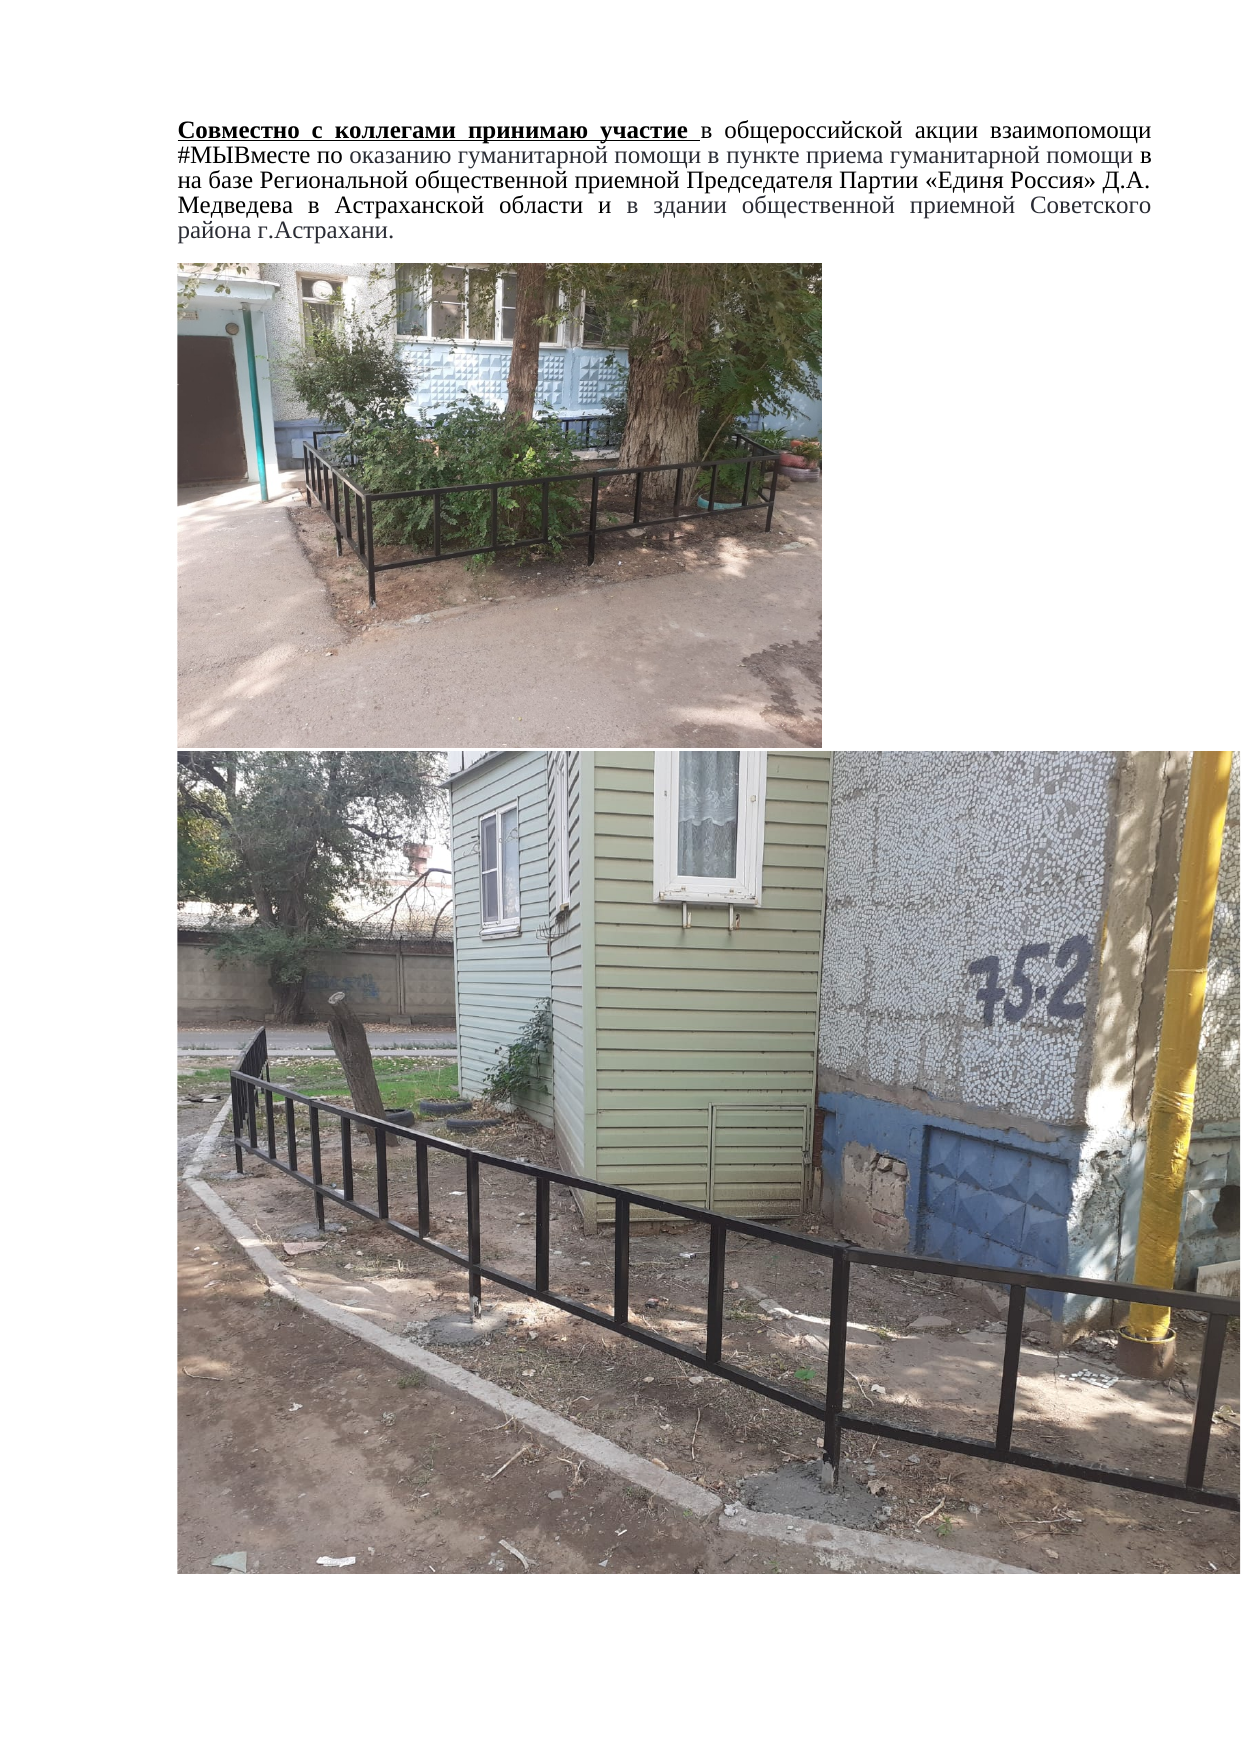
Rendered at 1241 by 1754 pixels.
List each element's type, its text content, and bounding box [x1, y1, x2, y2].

text Совместно с коллегами принимаю участие в общероссийской акции взаимопомощи #МЫВместе по оказанию гуманитарной помощи в пункте приема гуманитарной помощи в на базе Региональной общественной приемной Председателя Партии «Единя Россия» Д.А. Медведева в Астраханской области и в здании общественной приемной Советского района г.Астрахани. [177, 118, 1152, 243]
picture [177, 751, 1241, 1574]
picture [177, 263, 822, 748]
